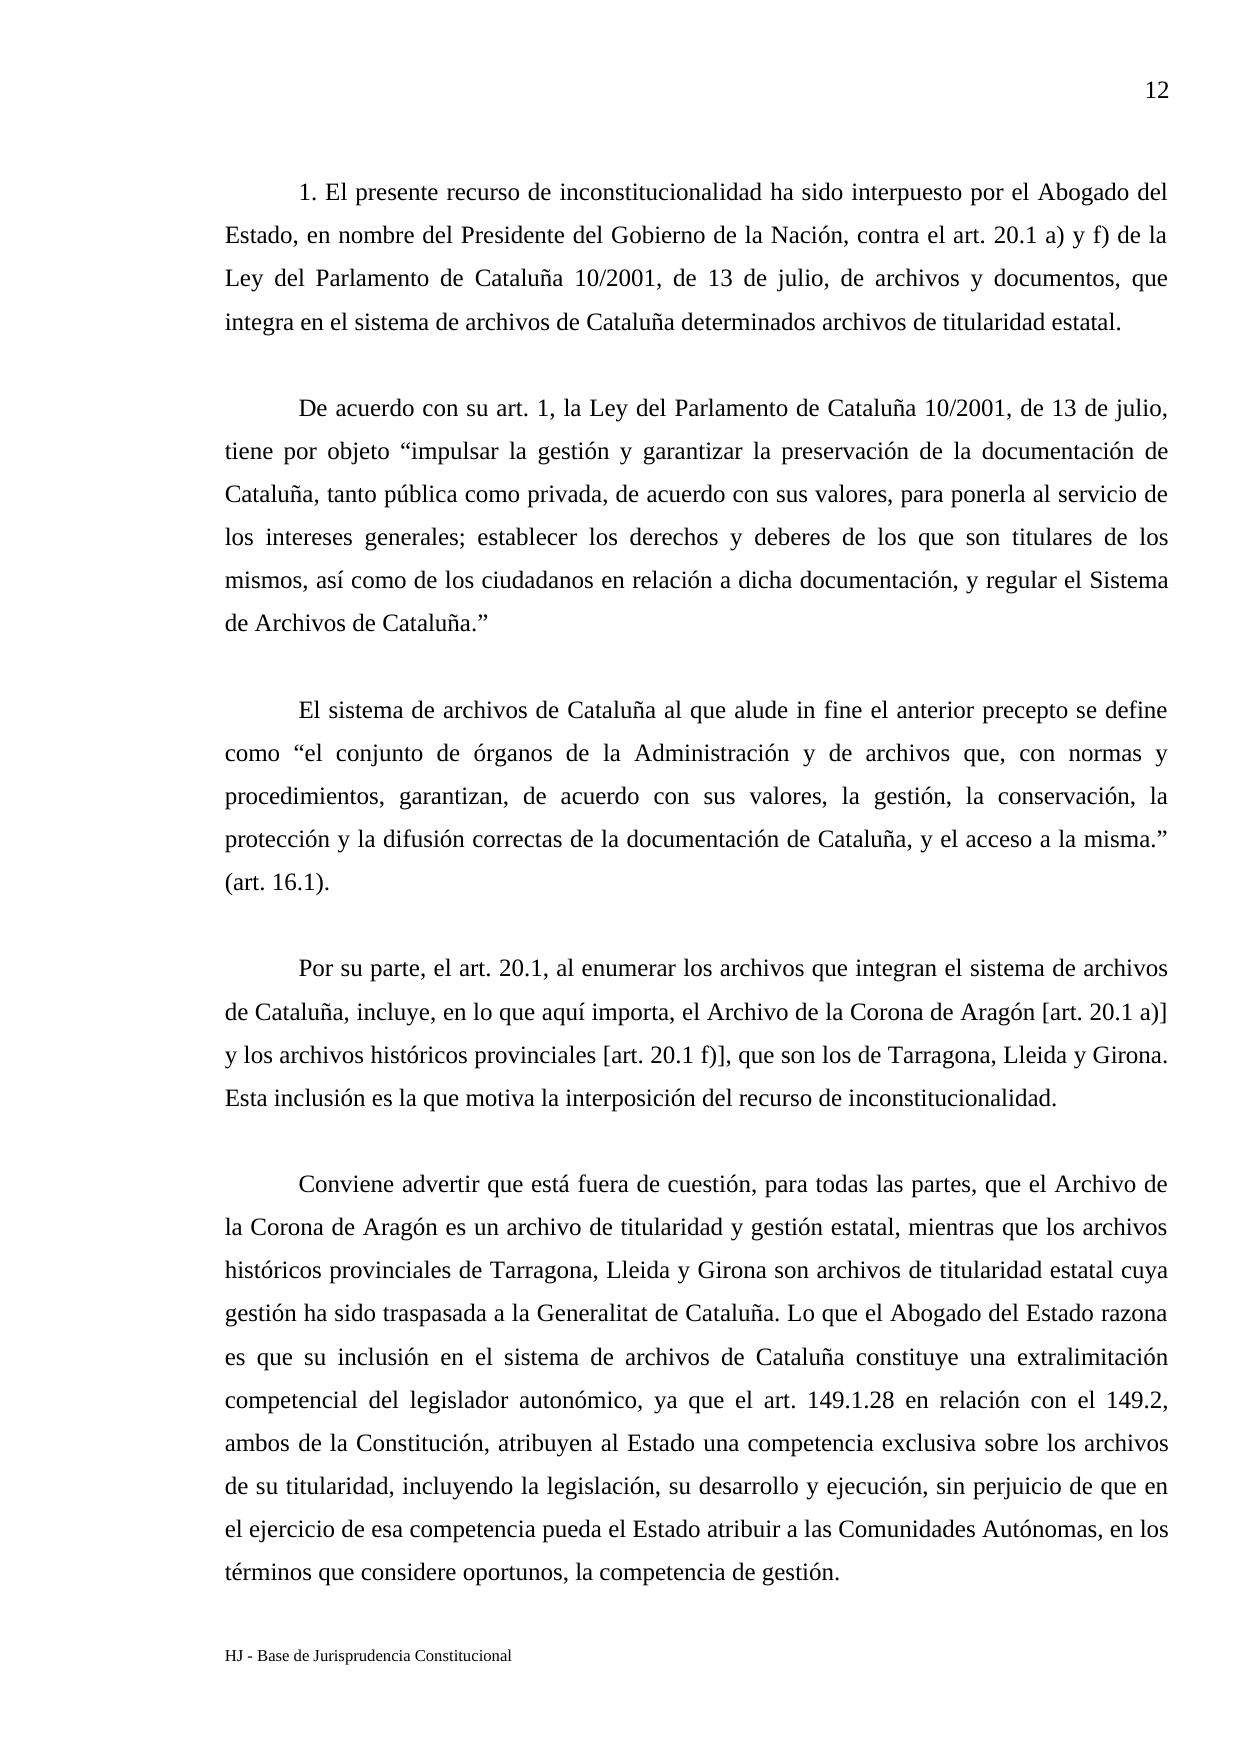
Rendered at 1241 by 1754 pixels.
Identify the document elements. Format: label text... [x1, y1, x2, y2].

text De acuerdo con su art. 1, la Ley del Parlamento de Cataluña 10/2001, de 13 de julio, tiene por objeto “impulsar la gestión y garantizar la preservación de la documentación de Cataluña, tanto pública como privada, de acuerdo con sus valores, para ponerla al servicio de los intereses generales; establecer los derechos y deberes de los que son titulares de los mismos, así como de los ciudadanos en relación a dicha documentación, y regular el Sistema de Archivos de Cataluña.” [224, 393, 1169, 637]
text El sistema de archivos de Cataluña al que alude in fine el anterior precepto se define como “el conjunto de órganos de la Administración y de archivos que, con normas y procedimientos, garantizan, de acuerdo con sus valores, la gestión, la conservación, la protección y la difusión correctas de la documentación de Cataluña, y el acceso a la misma.” (art. 16.1). [224, 695, 1169, 896]
text Por su parte, el art. 20.1, al enumerar los archivos que integran el sistema de archivos de Cataluña, incluye, en lo que aquí importa, el Archivo de la Corona de Aragón [art. 20.1 a)] y los archivos históricos provinciales [art. 20.1 f)], que son los de Tarragona, Lleida y Girona. Esta inclusión es la que motiva la interposición del recurso de inconstitucionalidad. [224, 953, 1169, 1112]
text 1. El presente recurso de inconstitucionalidad ha sido interpuesto por el Abogado del Estado, en nombre del Presidente del Gobierno de la Nación, contra el art. 20.1 a) y f) de la Ley del Parlamento de Cataluña 10/2001, de 13 de julio, de archivos y documentos, que integra en el sistema de archivos de Cataluña determinados archivos de titularidad estatal. [224, 177, 1169, 335]
text Conviene advertir que está fuera de cuestión, para todas las partes, que el Archivo de la Corona de Aragón es un archivo de titularidad y gestión estatal, mientras que los archivos históricos provinciales de Tarragona, Lleida y Girona son archivos de titularidad estatal cuya gestión ha sido traspasada a la Generalitat de Cataluña. Lo que el Abogado del Estado razona es que su inclusión en el sistema de archivos de Cataluña constituye una extralimitación competencial del legislador autonómico, ya que el art. 149.1.28 en relación con el 149.2, ambos de la Constitución, atribuyen al Estado una competencia exclusiva sobre los archivos de su titularidad, incluyendo la legislación, su desarrollo y ejecución, sin perjuicio de que en el ejercicio de esa competencia pueda el Estado atribuir a las Comunidades Autónomas, en los términos que considere oportunos, la competencia de gestión. [224, 1169, 1169, 1586]
